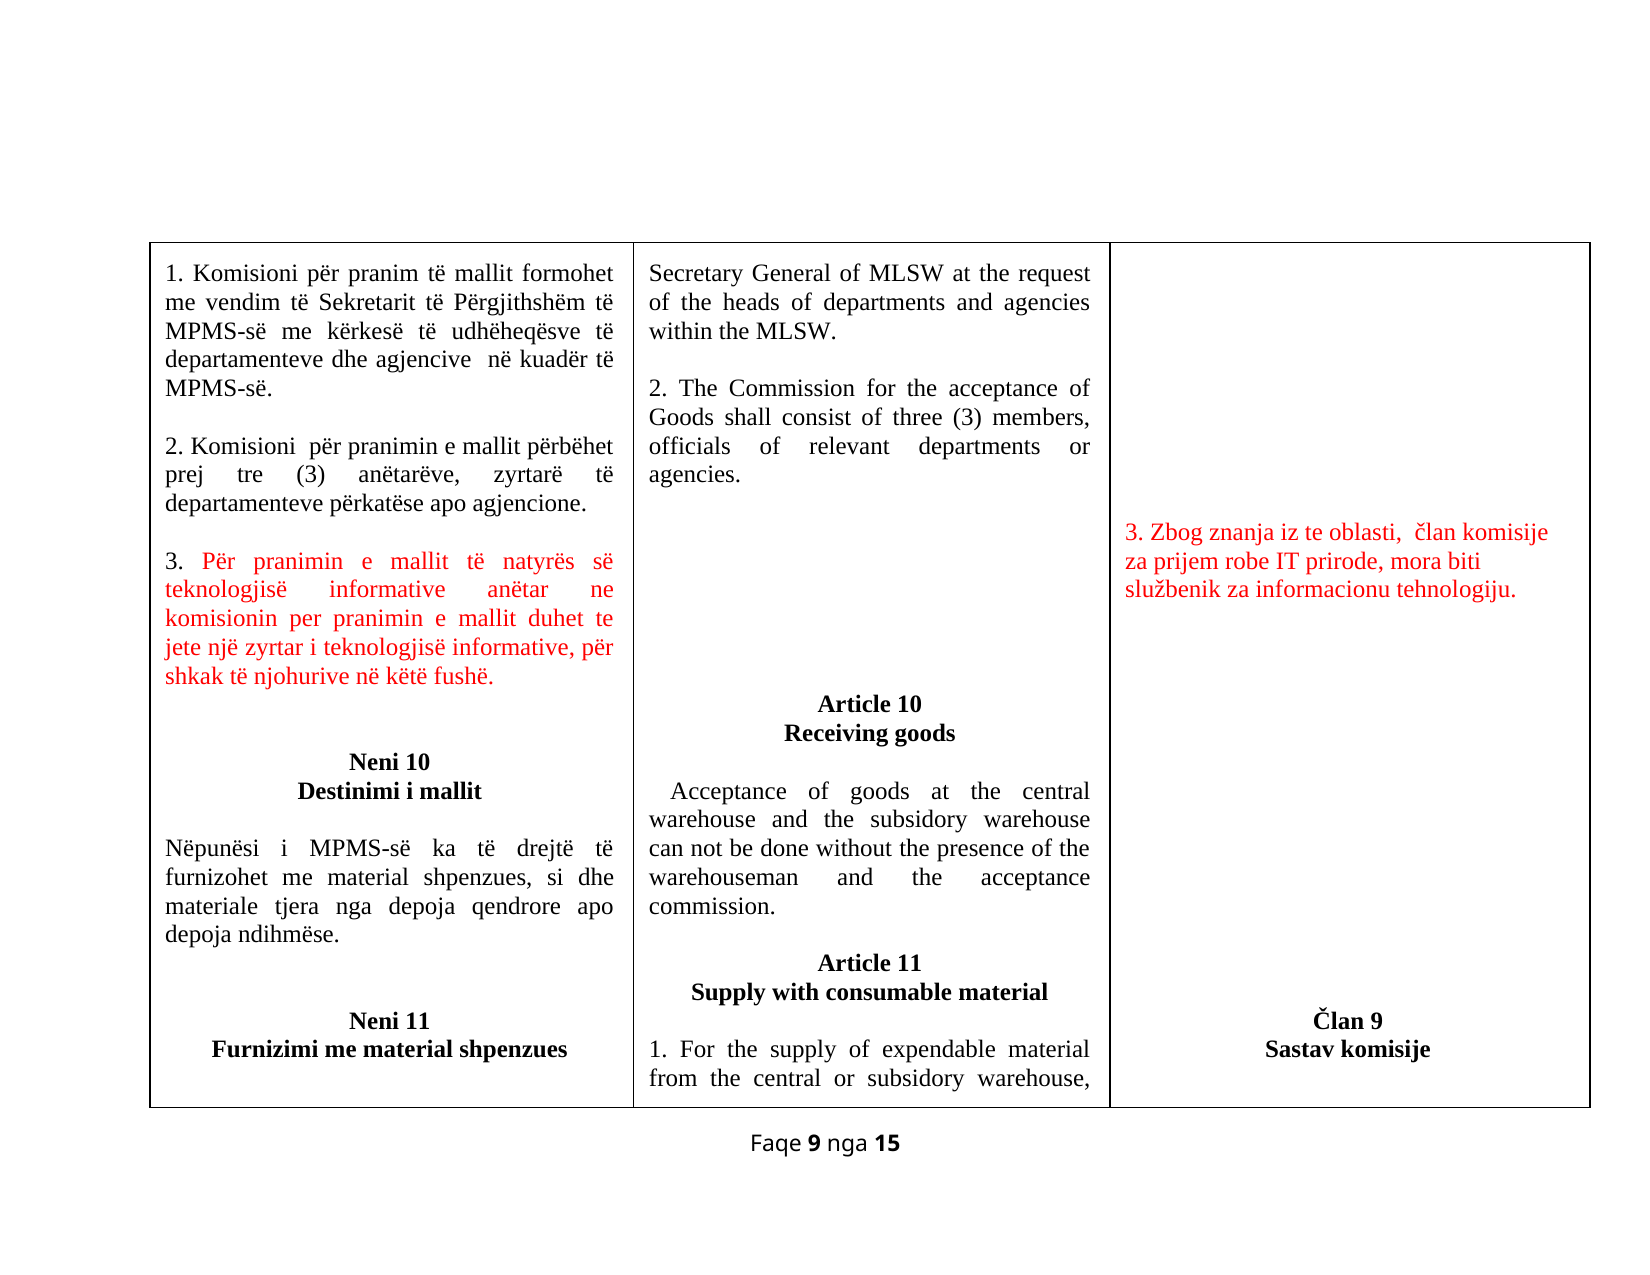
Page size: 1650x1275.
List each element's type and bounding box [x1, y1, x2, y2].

table_header [1111, 243, 1589, 1107]
table_header [634, 243, 1109, 1107]
table_header [151, 243, 633, 1107]
